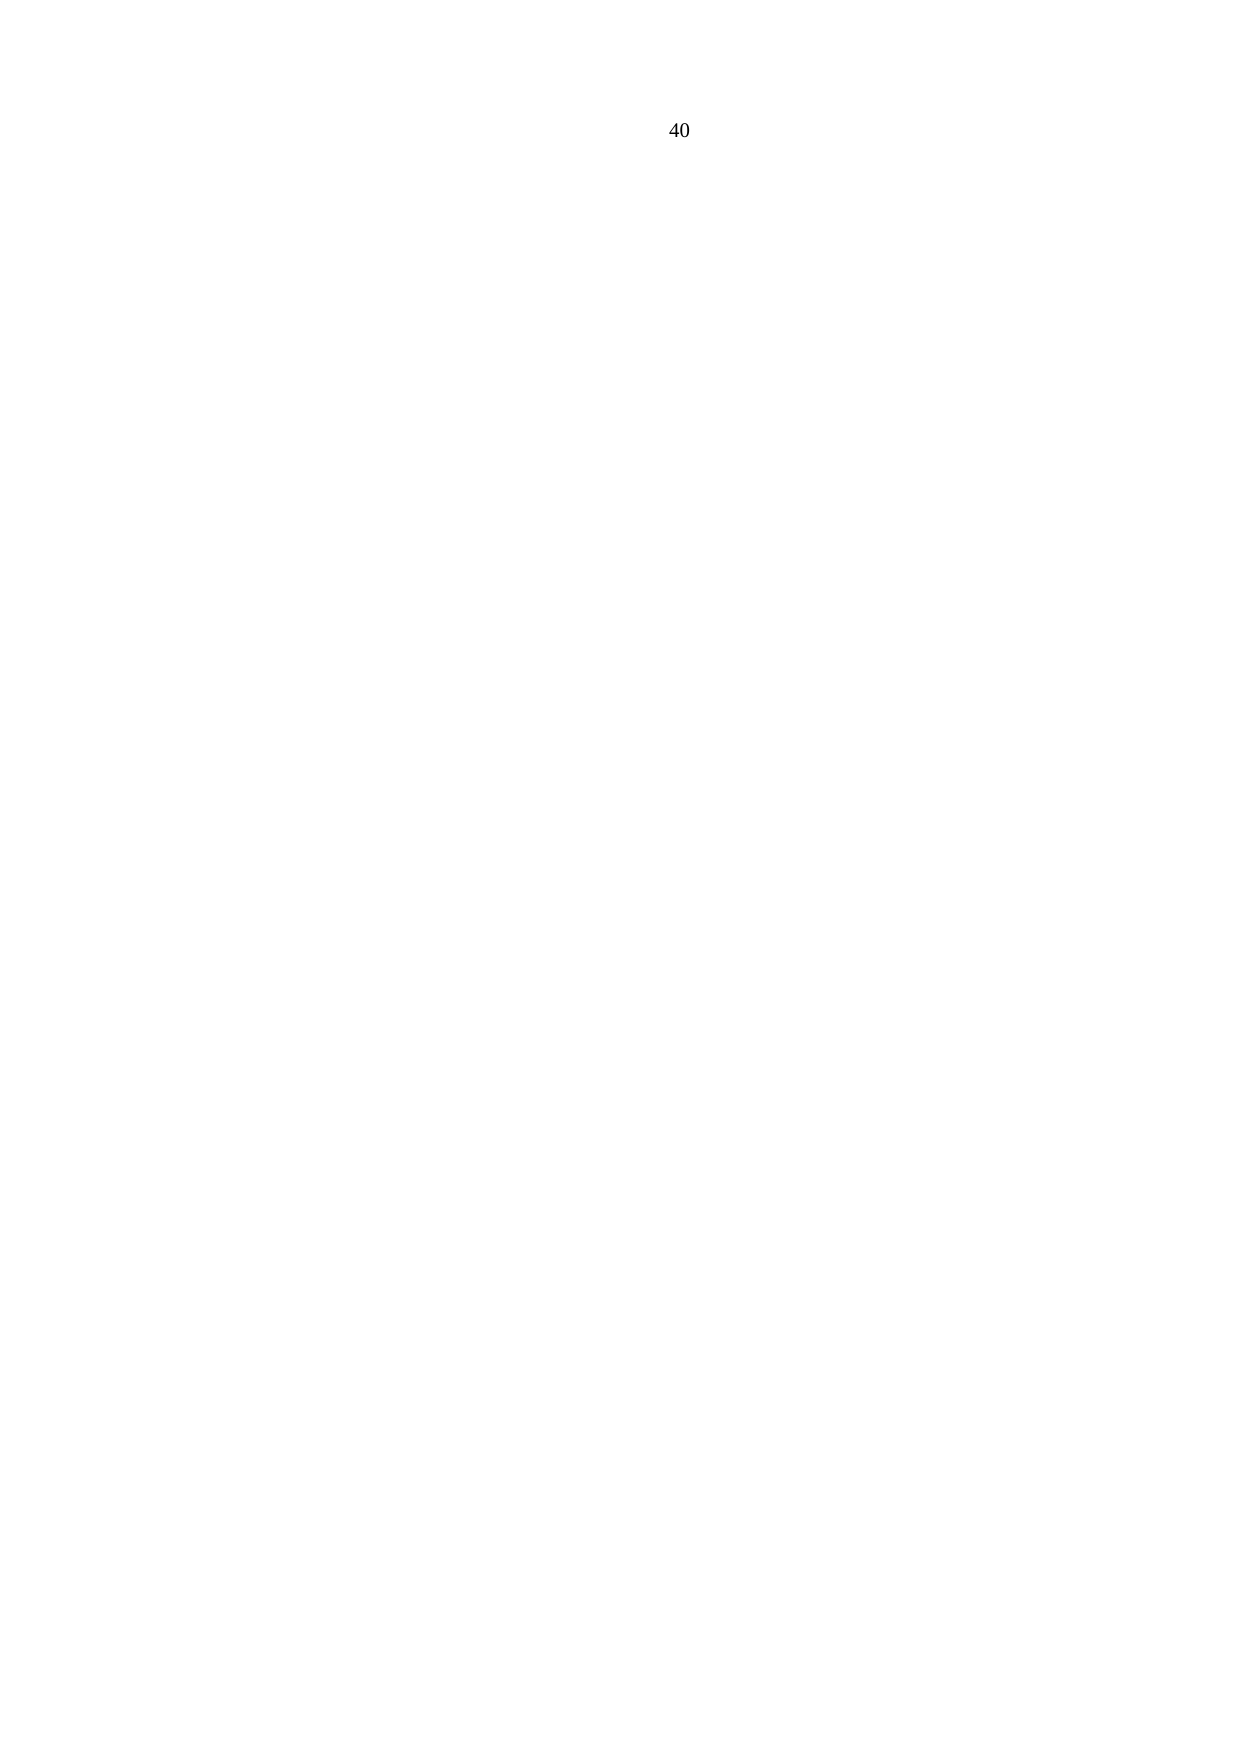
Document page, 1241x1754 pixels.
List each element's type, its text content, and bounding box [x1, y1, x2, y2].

text 40 [669, 118, 1184, 142]
